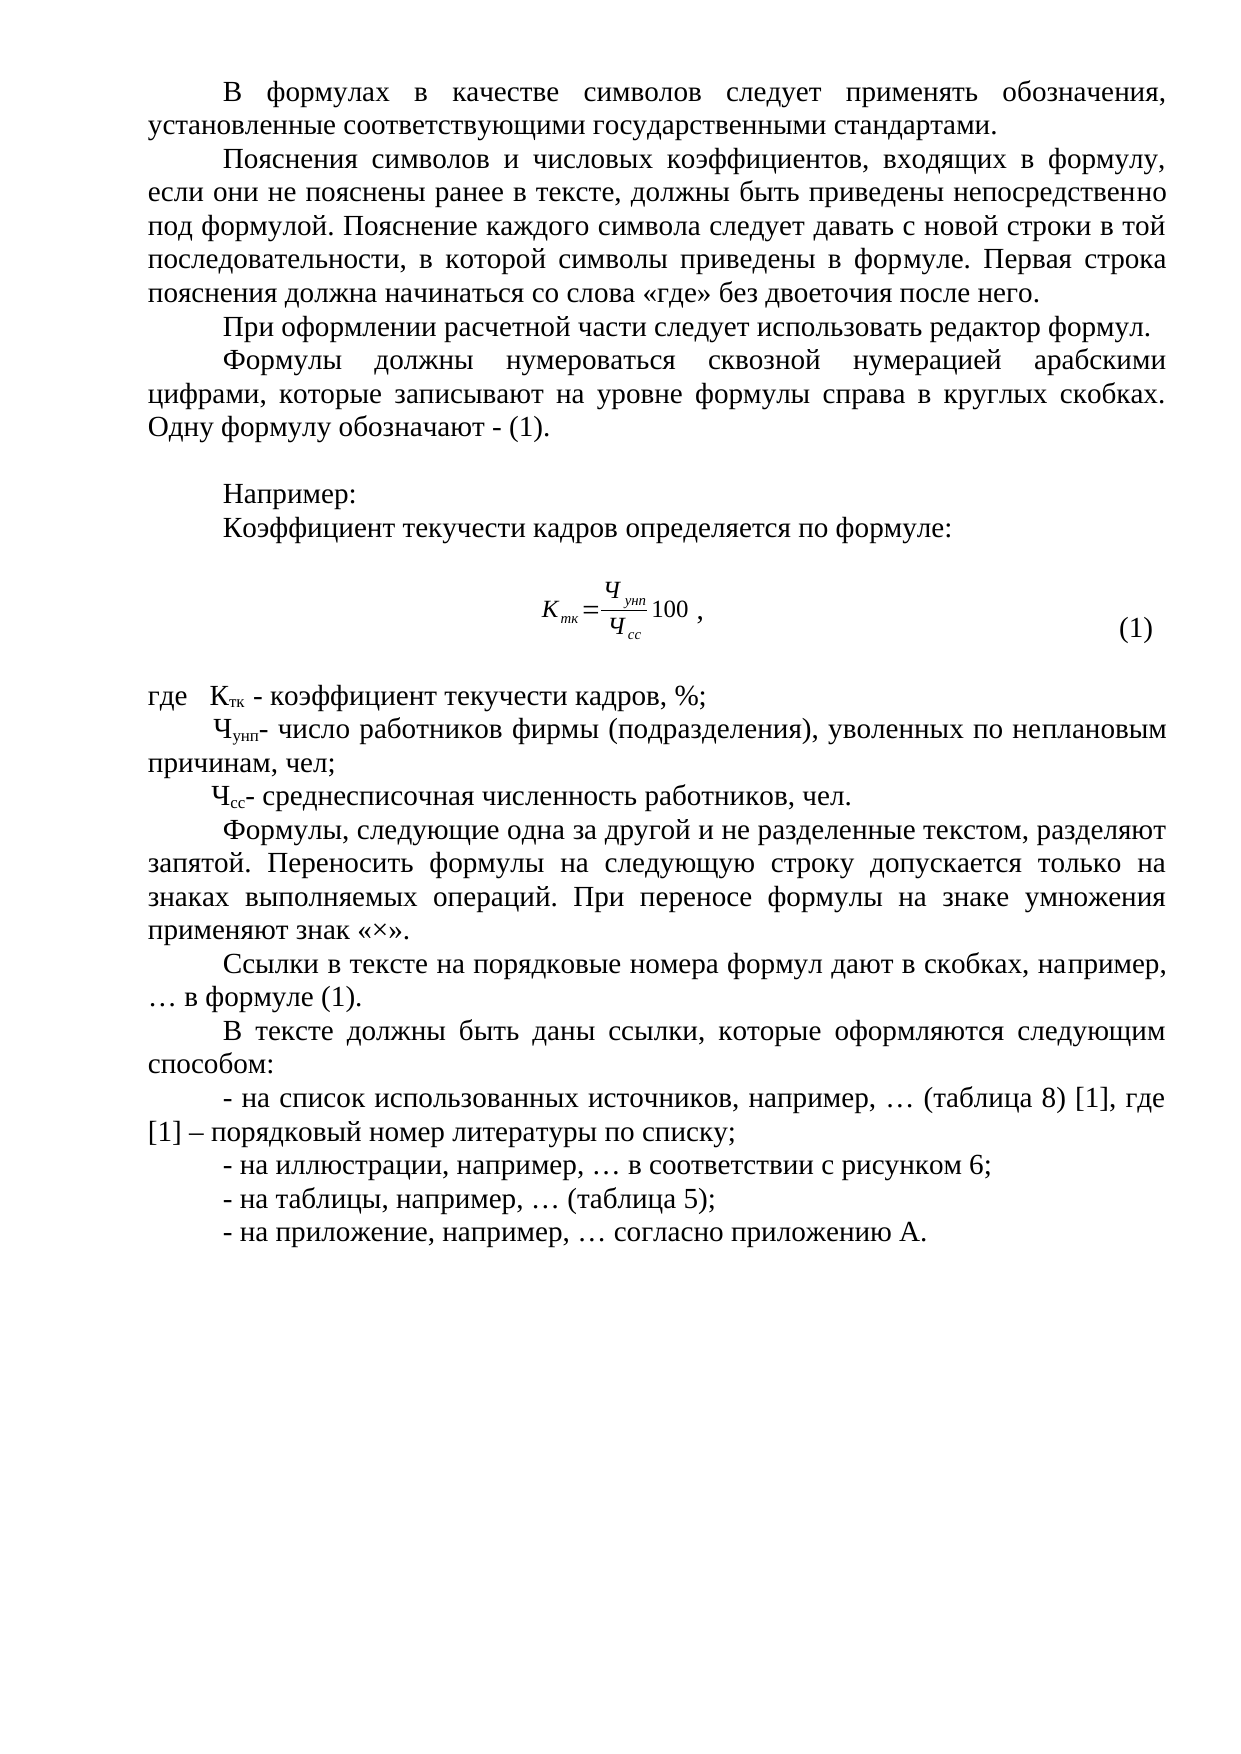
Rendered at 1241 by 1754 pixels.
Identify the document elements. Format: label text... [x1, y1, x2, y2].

text Формулы должны нумероваться сквозной нумерацией арабскими цифрами, которые записывают на уровне формулы справа в круглых скобках. Одну формулу обозначают - (1). [148, 342, 1167, 443]
text В тексте должны быть даны ссылки, которые оформляются следующим способом: [148, 1013, 1167, 1080]
text При оформлении расчетной части следует использовать редактор формул. [148, 309, 1167, 342]
text Ссылки в тексте на порядковые номера формул дают в скобках, например, … в формуле (1). [148, 946, 1167, 1013]
text Чсс- среднесписочная численность работников, чел. [148, 778, 1167, 812]
table_header (1) [1108, 577, 1167, 644]
text Например: [148, 476, 1167, 510]
text Чунп- число работников фирмы (подразделения), уволенных по неплановым причинам, чел; [148, 711, 1167, 778]
text - на список использованных источников, например, … (таблица 8) [1], где [1] – порядковый номер литературы по списку; [148, 1080, 1167, 1147]
text - на таблицы, например, … (таблица 5); [148, 1181, 1167, 1214]
text - на иллюстрации, например, … в соответствии с рисунком 6; [148, 1147, 1167, 1181]
text Коэффициент текучести кадров определяется по формуле: [148, 510, 1167, 543]
text где Ктк - коэффициент текучести кадров, %; [148, 678, 1167, 711]
text Формулы, следующие одна за другой и не разделенные текстом, разделяют запятой. Переносить формулы на следующую строку допускается только на знаках выполняемых операций. При переносе формулы на знаке умножения применяют знак «×». [148, 812, 1167, 946]
text Пояснения символов и числовых коэффициентов, входящих в формулу, если они не пояснены ранее в тексте, должны быть приведены непосредственно под формулой. Пояснение каждого символа следует давать с новой строки в той последовательности, в которой символы приведены в формуле. Первая строка пояснения должна начинаться со слова «где» без двоеточия после него. [148, 141, 1167, 309]
table_header , [136, 577, 1108, 644]
text - на приложение, например, … согласно приложению А. [148, 1214, 1167, 1248]
text В формулах в качестве символов следует применять обозначения, установленные соответствующими государственными стандартами. [148, 74, 1167, 141]
